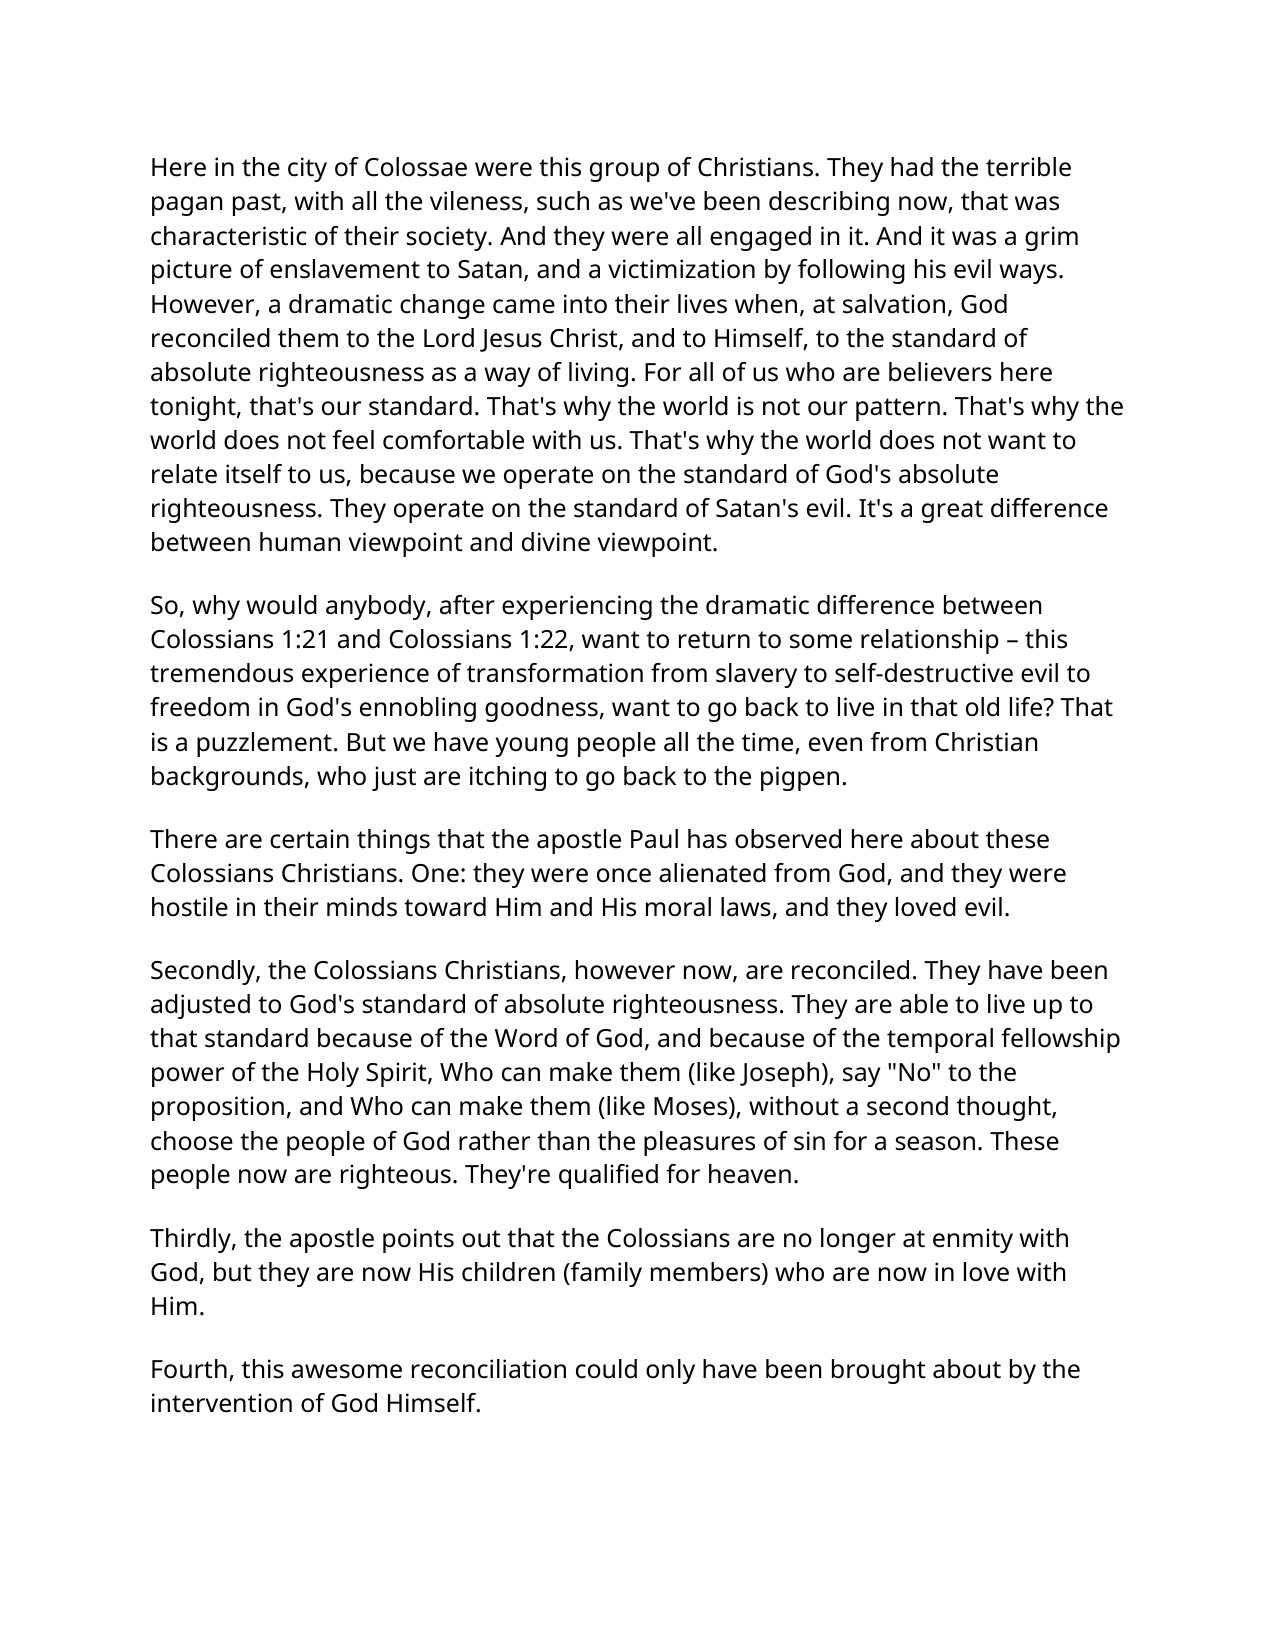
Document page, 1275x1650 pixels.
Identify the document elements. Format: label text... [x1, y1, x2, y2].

text Fourth, this awesome reconciliation could only have been brought about by the intervention of God Himself. [150, 1352, 1125, 1420]
text There are certain things that the apostle Paul has observed here about these Colossians Christians. One: they were once alienated from God, and they were hostile in their minds toward Him and His moral laws, and they loved evil. [150, 821, 1125, 924]
text Thirdly, the apostle points out that the Colossians are no longer at enmity with God, but they are now His children (family members) who are now in love with Him. [150, 1220, 1125, 1323]
text Secondly, the Colossians Christians, however now, are reconciled. They have been adjusted to God's standard of absolute righteousness. They are able to live up to that standard because of the Word of God, and because of the temporal fellowship power of the Holy Spirit, Who can make them (like Joseph), say "No" to the proposition, and Who can make them (like Moses), without a second thought, choose the people of God rather than the pleasures of sin for a season. These people now are righteous. They're qualified for heaven. [150, 953, 1125, 1191]
text So, why would anybody, after experiencing the dramatic difference between Colossians 1:21 and Colossians 1:22, want to return to some relationship – this tremendous experience of transformation from slavery to self-destructive evil to freedom in God's ennobling goodness, want to go back to live in that old life? That is a puzzlement. But we have young people all the time, even from Christian backgrounds, who just are itching to go back to the pigpen. [150, 588, 1125, 792]
text Here in the city of Colossae were this group of Christians. They had the terrible pagan past, with all the vileness, such as we've been describing now, that was characteristic of their society. And they were all engaged in it. And it was a grim picture of enslavement to Satan, and a victimization by following his evil ways. However, a dramatic change came into their lives when, at salvation, God reconciled them to the Lord Jesus Christ, and to Himself, to the standard of absolute righteousness as a way of living. For all of us who are believers here tonight, that's our standard. That's why the world is not our pattern. That's why the world does not feel comfortable with us. That's why the world does not want to relate itself to us, because we operate on the standard of God's absolute righteousness. They operate on the standard of Satan's evil. It's a great difference between human viewpoint and divine viewpoint. [150, 150, 1125, 559]
